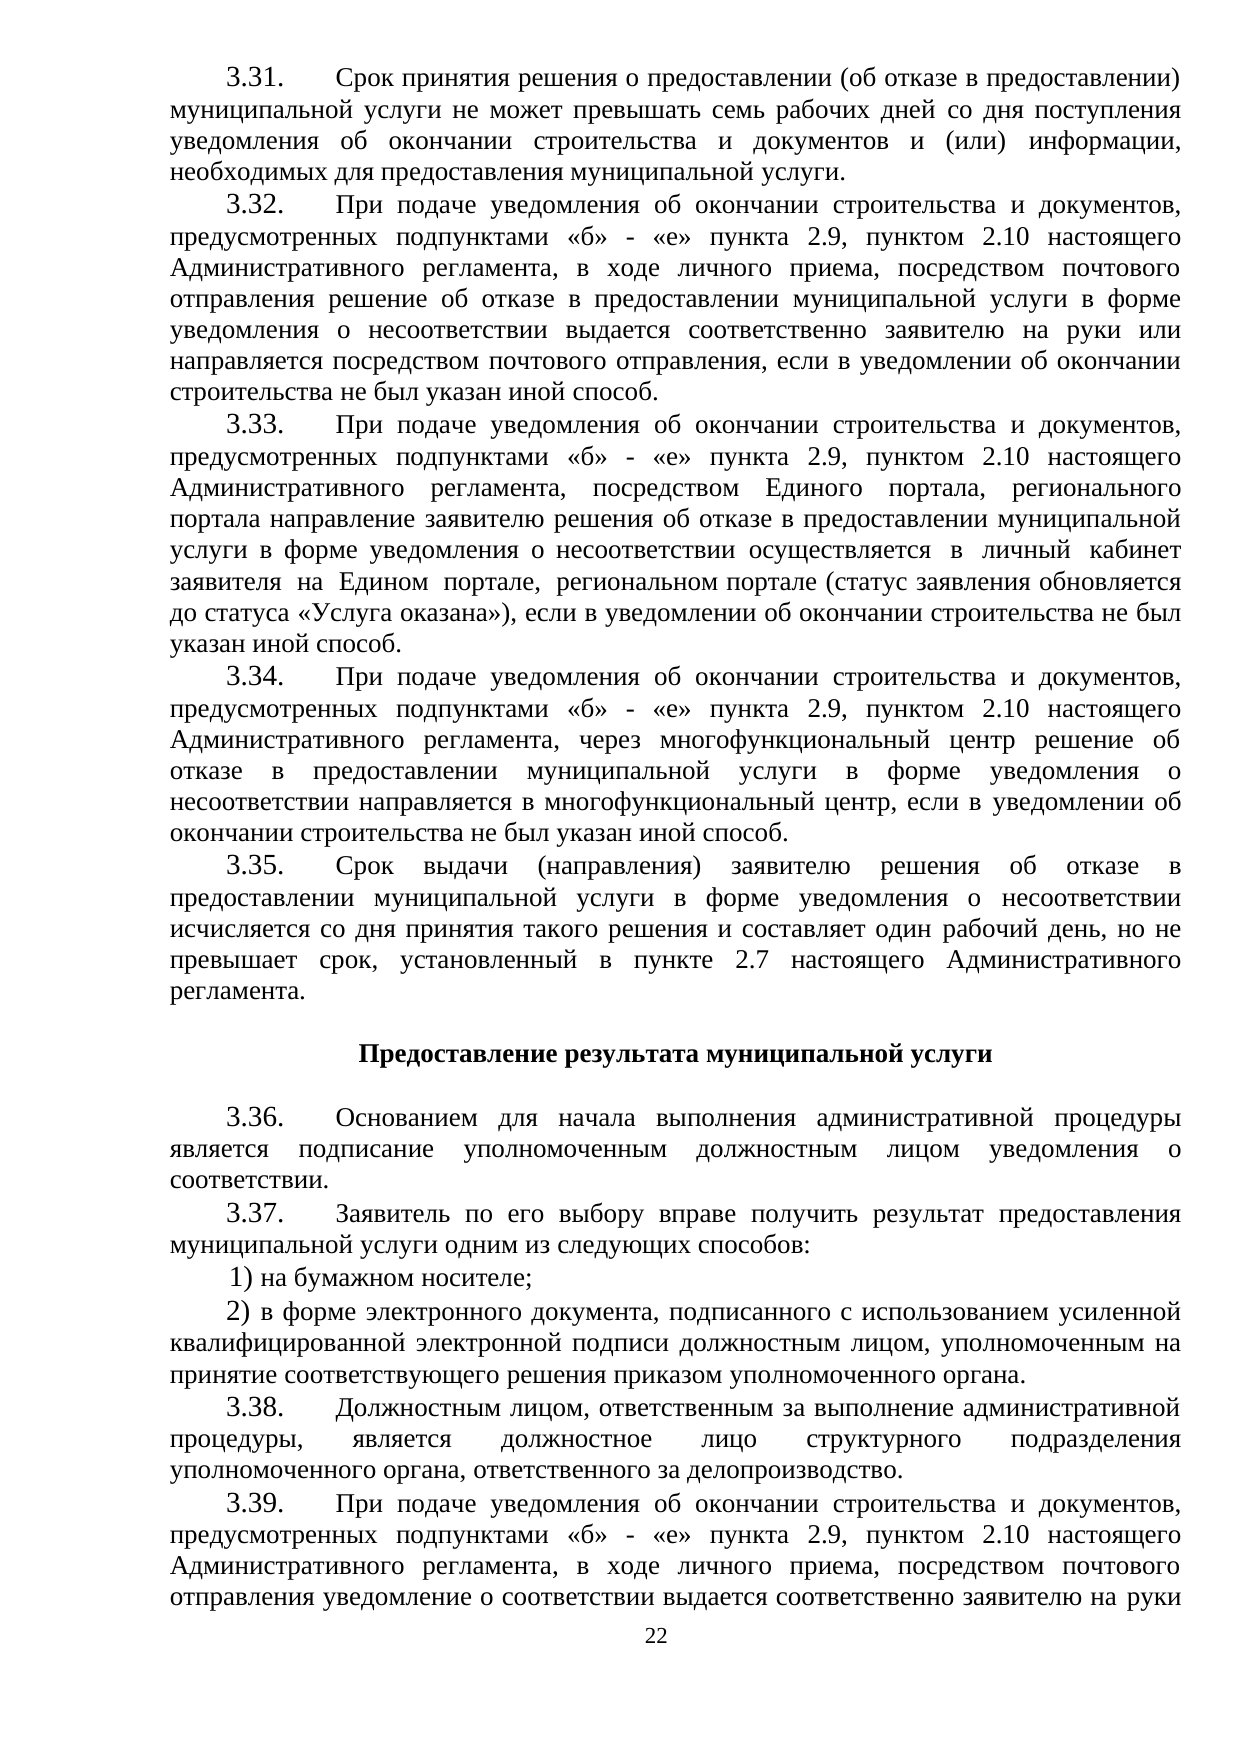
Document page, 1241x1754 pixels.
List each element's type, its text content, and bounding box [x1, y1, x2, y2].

list на бумажном носителе; [169, 1259, 1205, 1293]
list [169, 1485, 1181, 1612]
list При подаче уведомления об окончании строительства и документов, предусмотренных подпунктами «б» - «е» пункта 2.9, пунктом 2.10 настоящего Административного регламента, посредством Единого портала, регионального портала направление заявителю решения об отказе в предоставлении муниципальной услуги в форме уведомления о несоответствии осуществляется в личный кабинет заявителя на Едином портале, региональном портале (статус заявления обновляется до статуса «Услуга оказана»), если в уведомлении об окончании строительства не был указан иной способ. [169, 407, 1181, 658]
list в форме электронного документа, подписанного с использованием усиленной квалифицированной электронной подписи должностным лицом, уполномоченным на принятие соответствующего решения приказом уполномоченного органа. [169, 1293, 1181, 1389]
list Срок принятия решения о предоставлении (об отказе в предоставлении) муниципальной услуги не может превышать семь рабочих дней со дня поступления уведомления об окончании строительства и документов и (или) информации, необходимых для предоставления муниципальной услуги. [169, 59, 1182, 186]
list При подаче уведомления об окончании строительства и документов, предусмотренных подпунктами «б» - «е» пункта 2.9, пунктом 2.10 настоящего Административного регламента, в ходе личного приема, посредством почтового отправления решение об отказе в предоставлении муниципальной услуги в форме уведомления о несоответствии выдается соответственно заявителю на руки или направляется посредством почтового отправления, если в уведомлении об окончании строительства не был указан иной способ. [169, 186, 1181, 407]
list Должностным лицом, ответственным за выполнение административной процедуры, является должностное лицо структурного подразделения уполномоченного органа, ответственного за делопроизводство. [169, 1389, 1181, 1485]
list Предоставление результата муниципальной услуги [169, 1037, 1181, 1068]
list Заявитель по его выбору вправе получить результат предоставления муниципальной услуги одним из следующих способов: [169, 1195, 1181, 1259]
list При подаче уведомления об окончании строительства и документов, предусмотренных подпунктами «б» - «е» пункта 2.9, пунктом 2.10 настоящего Административного регламента, через многофункциональный центр решение об отказе в предоставлении муниципальной услуги в форме уведомления о несоответствии направляется в многофункциональный центр, если в уведомлении об окончании строительства не был указан иной способ. [169, 658, 1181, 847]
list Срок выдачи (направления) заявителю решения об отказе в предоставлении муниципальной услуги в форме уведомления о несоответствии исчисляется со дня принятия такого решения и составляет один рабочий день, но не превышает срок, установленный в пункте 2.7 настоящего Административного регламента. [169, 847, 1181, 1006]
list Основанием для начала выполнения административной процедуры является подписание уполномоченным должностным лицом уведомления о соответствии. [169, 1099, 1181, 1195]
